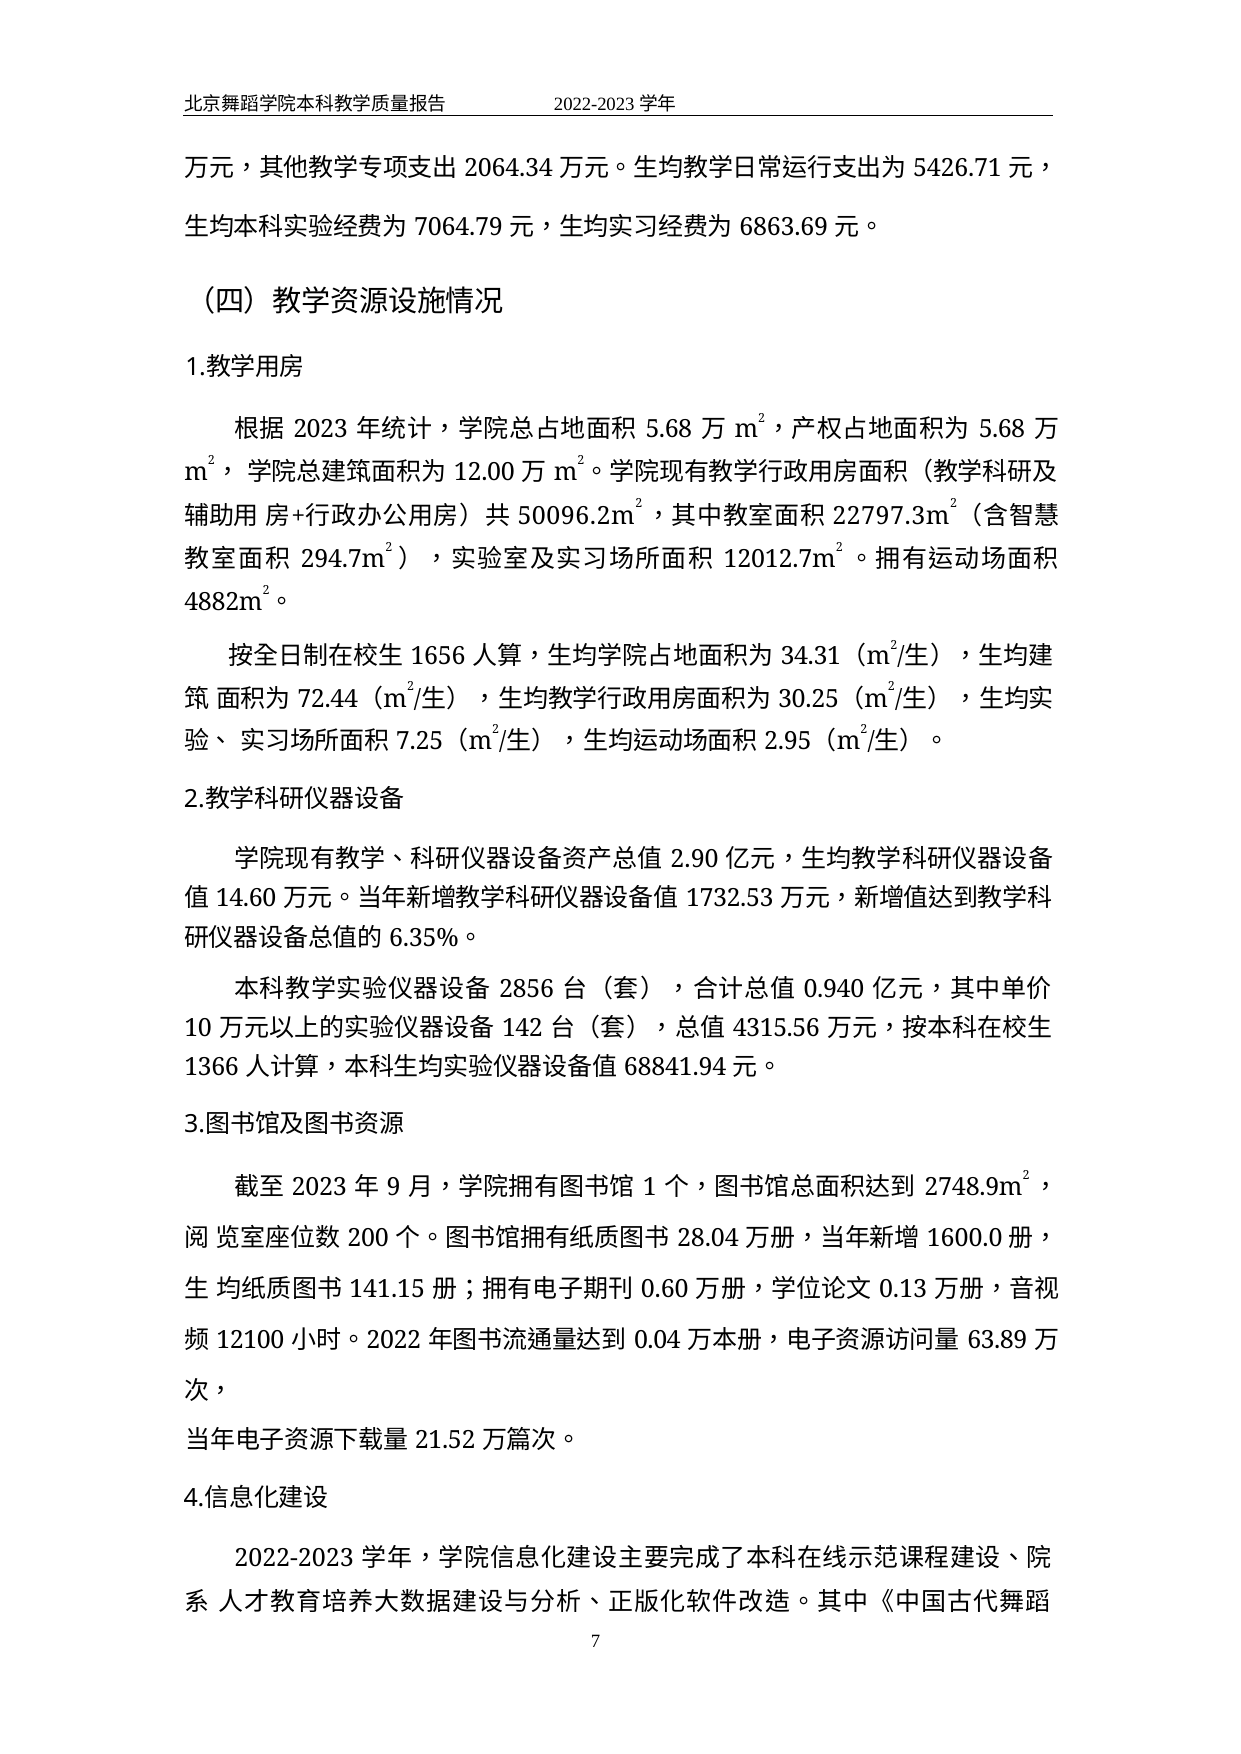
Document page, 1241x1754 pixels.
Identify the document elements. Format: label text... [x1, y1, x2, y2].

text 生均本科实验经费为 7064.79 元，生均实习经费为 6863.69 元。 [184, 210, 1060, 241]
text 截至 2023 年 9 月，学院拥有图书馆 1 个，图书馆总面积达到 2748.9m2 ，阅 览室座位数 200 个。图书馆拥有纸质图书 28.04 万册，当年新增 1600.0 册，生 均纸质图书 141.15 册；拥有电子期刊 0.60 万册，学位论文 0.13 万册，音视频 12100 小时。2022 年图书流通量达到 0.04 万本册，电子资源访问量 63.89 万次， [184, 1166, 1060, 1407]
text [184, 1540, 1053, 1617]
text 学院现有教学、科研仪器设备资产总值 2.90 亿元，生均教学科研仪器设备 值 14.60 万元。当年新增教学科研仪器设备值 1732.53 万元，新增值达到教学科 研仪器设备总值的 6.35%。 [184, 841, 1053, 953]
text 3.图书馆及图书资源 [184, 1108, 1060, 1139]
text 1.教学用房 [185, 351, 1060, 382]
text 万元，其他教学专项支出 2064.34 万元。生均教学日常运行支出为 5426.71 元， [184, 162, 1060, 210]
text （四）教学资源设施情况 [186, 282, 1060, 319]
text 按全日制在校生 1656 人算，生均学院占地面积为 34.31（m2/生），生均建筑 面积为 72.44（m2/生），生均教学行政用房面积为 30.25（m2/生），生均实验、 实习场所面积 7.25（m2/生），生均运动场面积 2.95（m2/生）。 [184, 636, 1054, 757]
text 本科教学实验仪器设备 2856 台（套），合计总值 0.940 亿元，其中单价 10 万元以上的实验仪器设备 142 台（套），总值 4315.56 万元，按本科在校生 1366 人计算，本科生均实验仪器设备值 68841.94 元。 [184, 970, 1053, 1083]
text 2.教学科研仪器设备 [184, 782, 1060, 814]
text 当年电子资源下载量 21.52 万篇次。 [186, 1424, 1060, 1454]
text 4.信息化建设 [183, 1481, 1060, 1513]
text 根据 2023 年统计，学院总占地面积 5.68 万 m2，产权占地面积为 5.68 万 m2， 学院总建筑面积为 12.00 万 m2。学院现有教学行政用房面积（教学科研及辅助用 房+行政办公用房）共 50096.2m2 ，其中教室面积 22797.3m2（含智慧教室面积 294.7m2 ），实验室及实习场所面积 12012.7m2 。拥有运动场面积 4882m2。 [184, 409, 1060, 617]
